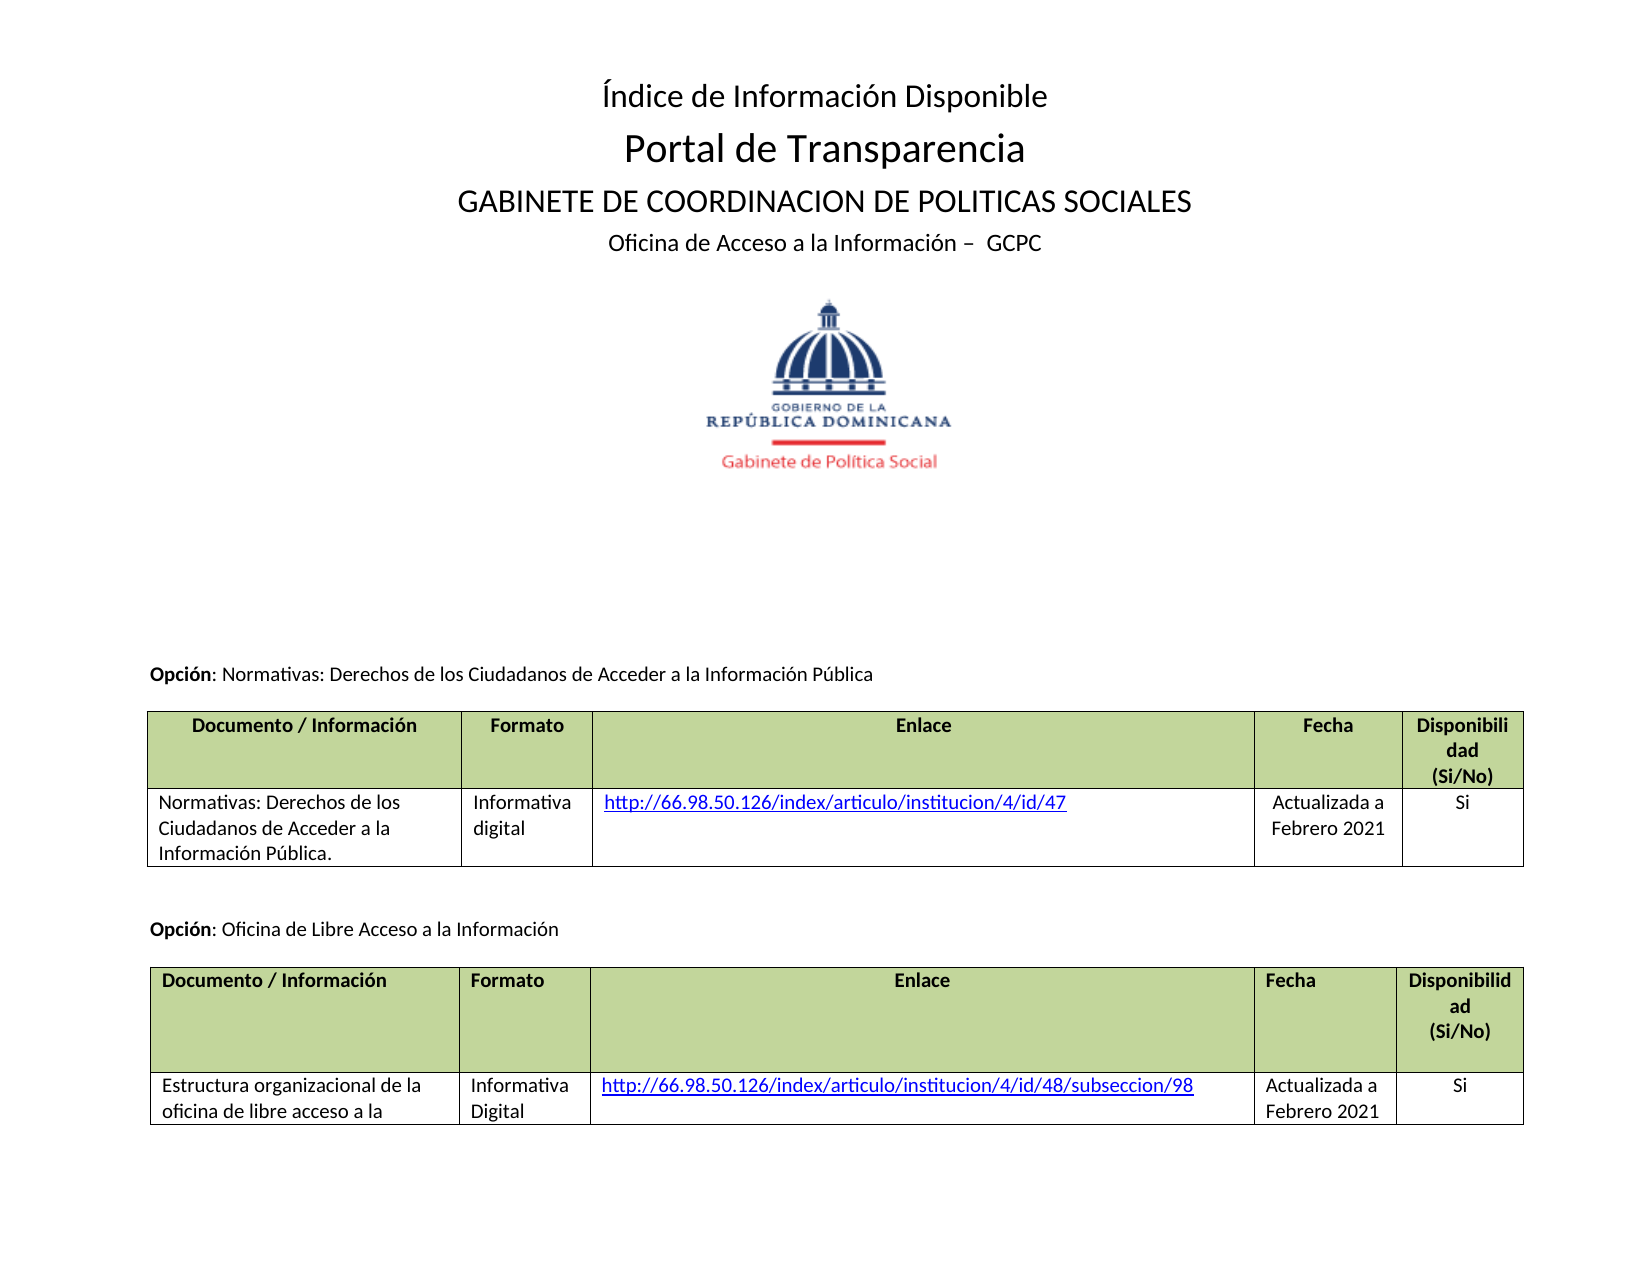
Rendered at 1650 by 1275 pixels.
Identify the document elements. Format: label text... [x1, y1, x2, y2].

picture [659, 297, 991, 483]
table_header Fecha [1255, 712, 1402, 788]
table_header Documento / Información [151, 968, 459, 1072]
table_cell Si [1403, 789, 1523, 866]
table_cell Informativa Digital [460, 1073, 590, 1123]
table_cell Normativas: Derechos de los Ciudadanos de Acceder a la Información Pública. [327, 789, 461, 866]
table_cell http://66.98.50.126/index/articulo/institucion/4/id/47 [593, 789, 1254, 866]
table_cell Informativa digital [462, 789, 592, 866]
table_header Formato [462, 712, 592, 788]
table_cell http://66.98.50.126/index/articulo/institucion/4/id/48/subseccion/98 [591, 1073, 1254, 1123]
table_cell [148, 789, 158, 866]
table_header Enlace [591, 968, 1254, 1072]
table_header Formato [460, 968, 590, 1072]
text Opción: Oficina de Libre Acceso a la Información [150, 917, 1500, 942]
table_cell Estructura organizacional de la oficina de libre acceso a la información pública (OAI) [151, 1073, 459, 1123]
table_header Disponibilidad (Si/No) [1397, 968, 1523, 1072]
table_header Documento / Información [148, 712, 461, 788]
text Opción: Normativas: Derechos de los Ciudadanos de Acceder a la Información Pública [150, 661, 1500, 686]
table_header Disponibilidad (Si/No) [1403, 712, 1523, 788]
table_cell Actualizada a Febrero 2021 [1255, 1073, 1396, 1123]
table_header Enlace [593, 712, 1254, 788]
table_header Fecha [1255, 968, 1396, 1072]
table_cell Actualizada a Febrero 2021 [1255, 789, 1402, 866]
table_cell Si [1397, 1073, 1523, 1123]
